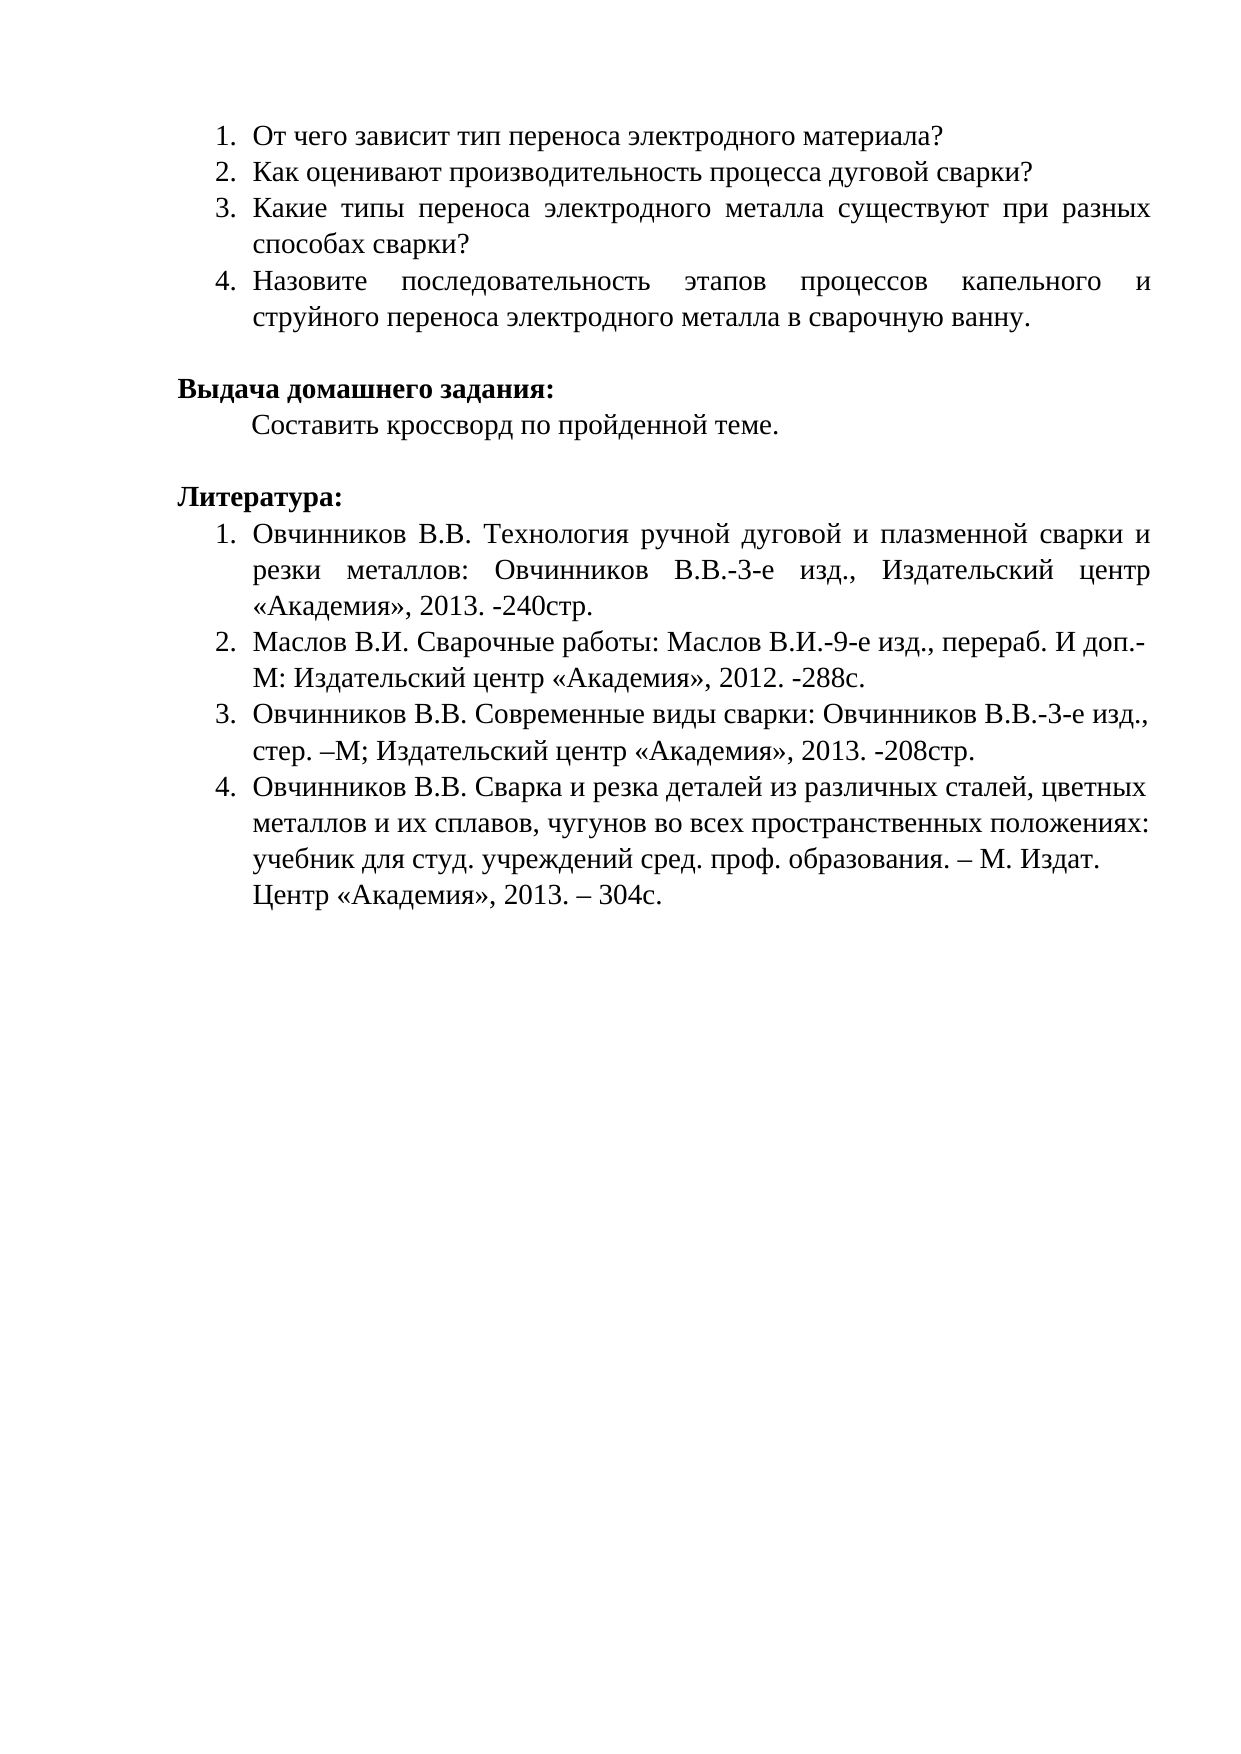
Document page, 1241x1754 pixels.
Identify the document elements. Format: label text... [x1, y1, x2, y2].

list Маслов В.И. Сварочные работы: Маслов В.И.-9-е изд., перераб. И доп.-М: Издательский центр «Академия», 2012. -288с. [215, 624, 1152, 694]
list Овчинников В.В. Современные виды сварки: Овчинников В.В.-3-е изд., стер. –М; Издательский центр «Академия», 2013. -208стр. [215, 696, 1152, 766]
list От чего зависит тип переноса электродного материала? [215, 118, 1152, 152]
list Овчинников В.В. Технология ручной дуговой и плазменной сварки и резки металлов: Овчинников В.В.-3-е изд., Издательский центр «Академия», 2013. -240стр. [215, 516, 1152, 622]
list Как оценивают производительность процесса дуговой сварки? [215, 154, 1152, 188]
list Назовите последовательность этапов процессов капельного и струйного переноса электродного металла в сварочную ванну. [215, 263, 1152, 332]
list Овчинников В.В. Сварка и резка деталей из различных сталей, цветных металлов и их сплавов, чугунов во всех пространственных положениях: учебник для студ. учреждений сред. проф. образования. – М. Издат. Центр «Академия», 2013. – 304с. [215, 769, 1152, 911]
text Выдача домашнего задания: [177, 371, 1152, 405]
text Литература: [177, 479, 1152, 513]
list Какие типы переноса электродного металла существуют при разных способах сварки? [215, 190, 1152, 260]
text Составить кроссворд по пройденной теме. [177, 407, 1152, 441]
